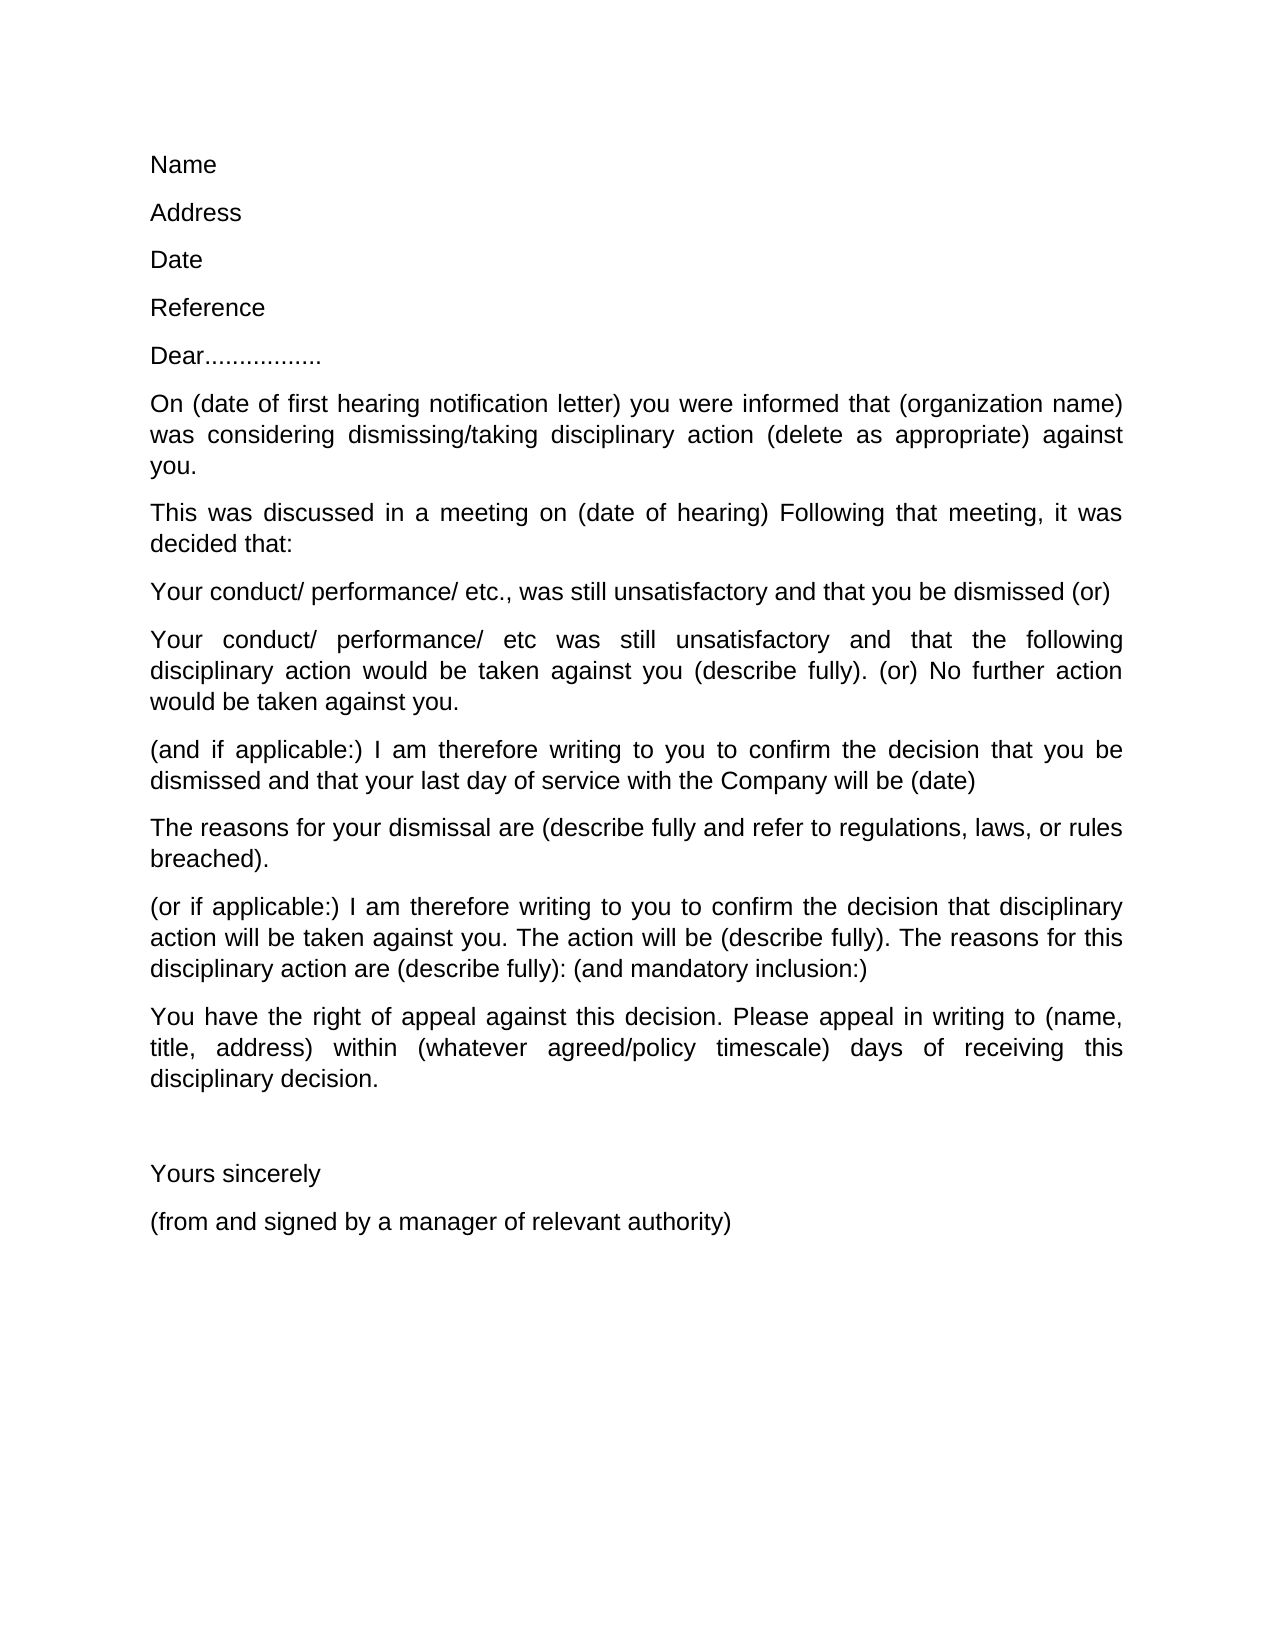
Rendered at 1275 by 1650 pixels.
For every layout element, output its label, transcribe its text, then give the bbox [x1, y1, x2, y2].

text On (date of first hearing notification letter) you were informed that (organization name) was considering dismissing/taking disciplinary action (delete as appropriate) against you. [150, 388, 1125, 479]
text You have the right of appeal against this decision. Please appeal in writing to (name, title, address) within (whatever agreed/policy timescale) days of receiving this disciplinary decision. [150, 1002, 1125, 1093]
text Date [150, 245, 1125, 274]
text Reference [150, 293, 1125, 322]
text Dear................. [150, 341, 1125, 369]
text (and if applicable:) I am therefore writing to you to confirm the decision that you be dismissed and that your last day of service with the Company will be (date) [150, 734, 1125, 794]
text Name [150, 150, 1125, 179]
text This was discussed in a meeting on (date of hearing) Following that meeting, it was decided that: [150, 498, 1125, 558]
text Yours sincerely [150, 1159, 1125, 1188]
text The reasons for your dismissal are (describe fully and refer to regulations, laws, or rules breached). [150, 813, 1125, 873]
text Your conduct/ performance/ etc was still unsatisfactory and that the following disciplinary action would be taken against you (describe fully). (or) No further action would be taken against you. [150, 625, 1125, 716]
text Your conduct/ performance/ etc., was still unsatisfactory and that you be dismissed (or) [150, 577, 1125, 606]
text (or if applicable:) I am therefore writing to you to confirm the decision that disciplinary action will be taken against you. The action will be (describe fully). The reasons for this disciplinary action are (describe fully): (and mandatory inclusion:) [150, 892, 1125, 983]
text (from and signed by a manager of relevant authority) [150, 1207, 1125, 1236]
text Address [150, 198, 1125, 226]
